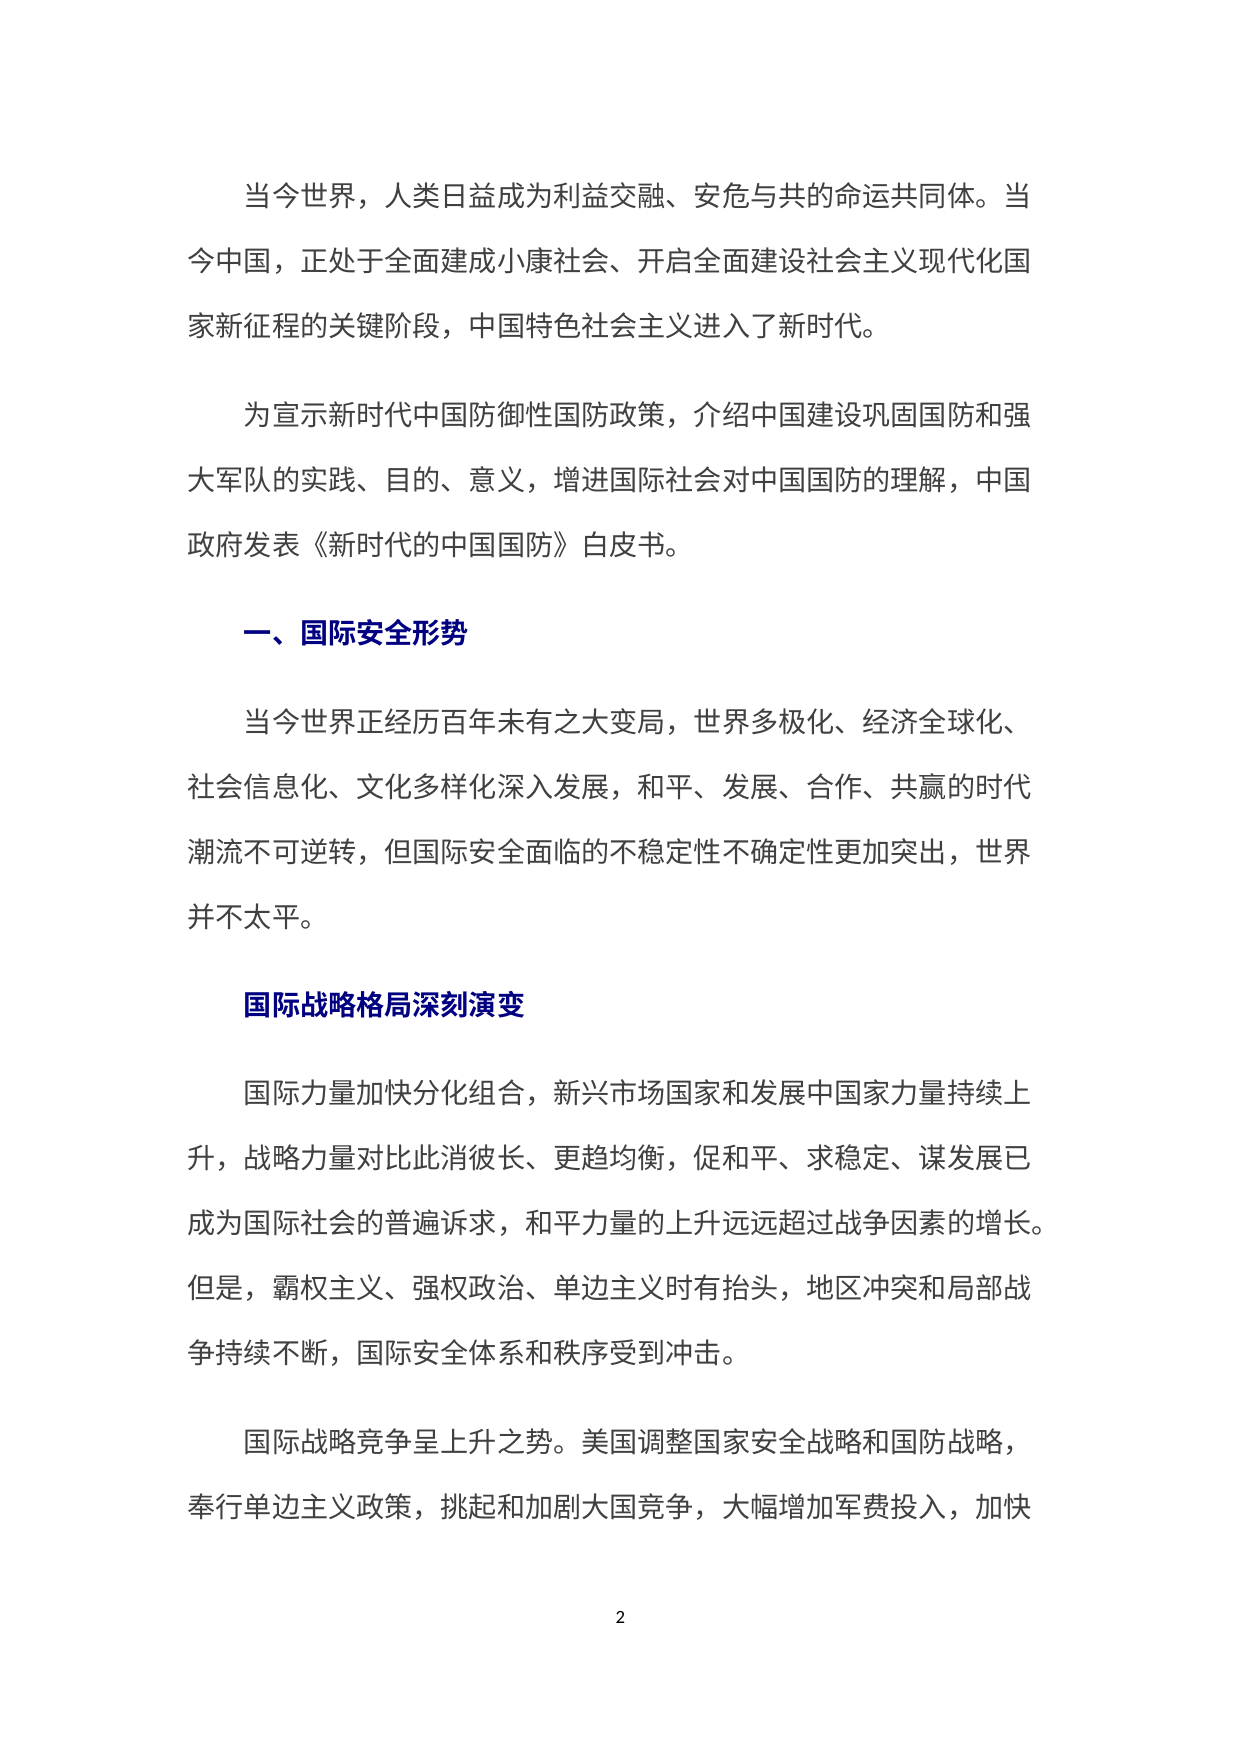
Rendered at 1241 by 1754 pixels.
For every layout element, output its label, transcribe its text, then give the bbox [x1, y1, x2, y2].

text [187, 1408, 1053, 1538]
text 国际力量加快分化组合，新兴市场国家和发展中国家力量持续上升，战略力量对比此消彼长、更趋均衡，促和平、求稳定、谋发展已成为国际社会的普遍诉求，和平力量的上升远远超过战争因素的增长。但是，霸权主义、强权政治、单边主义时有抬头，地区冲突和局部战争持续不断，国际安全体系和秩序受到冲击。 [187, 1059, 1053, 1384]
text 一、国际安全形势 [187, 599, 1053, 664]
text 国际战略格局深刻演变 [187, 971, 1053, 1036]
text 当今世界，人类日益成为利益交融、安危与共的命运共同体。当今中国，正处于全面建成小康社会、开启全面建设社会主义现代化国家新征程的关键阶段，中国特色社会主义进入了新时代。 [187, 162, 1053, 357]
text 当今世界正经历百年未有之大变局，世界多极化、经济全球化、社会信息化、文化多样化深入发展，和平、发展、合作、共赢的时代潮流不可逆转，但国际安全面临的不稳定性不确定性更加突出，世界并不太平。 [187, 687, 1053, 947]
text 为宣示新时代中国防御性国防政策，介绍中国建设巩固国防和强大军队的实践、目的、意义，增进国际社会对中国国防的理解，中国政府发表《新时代的中国国防》白皮书。 [187, 380, 1053, 575]
